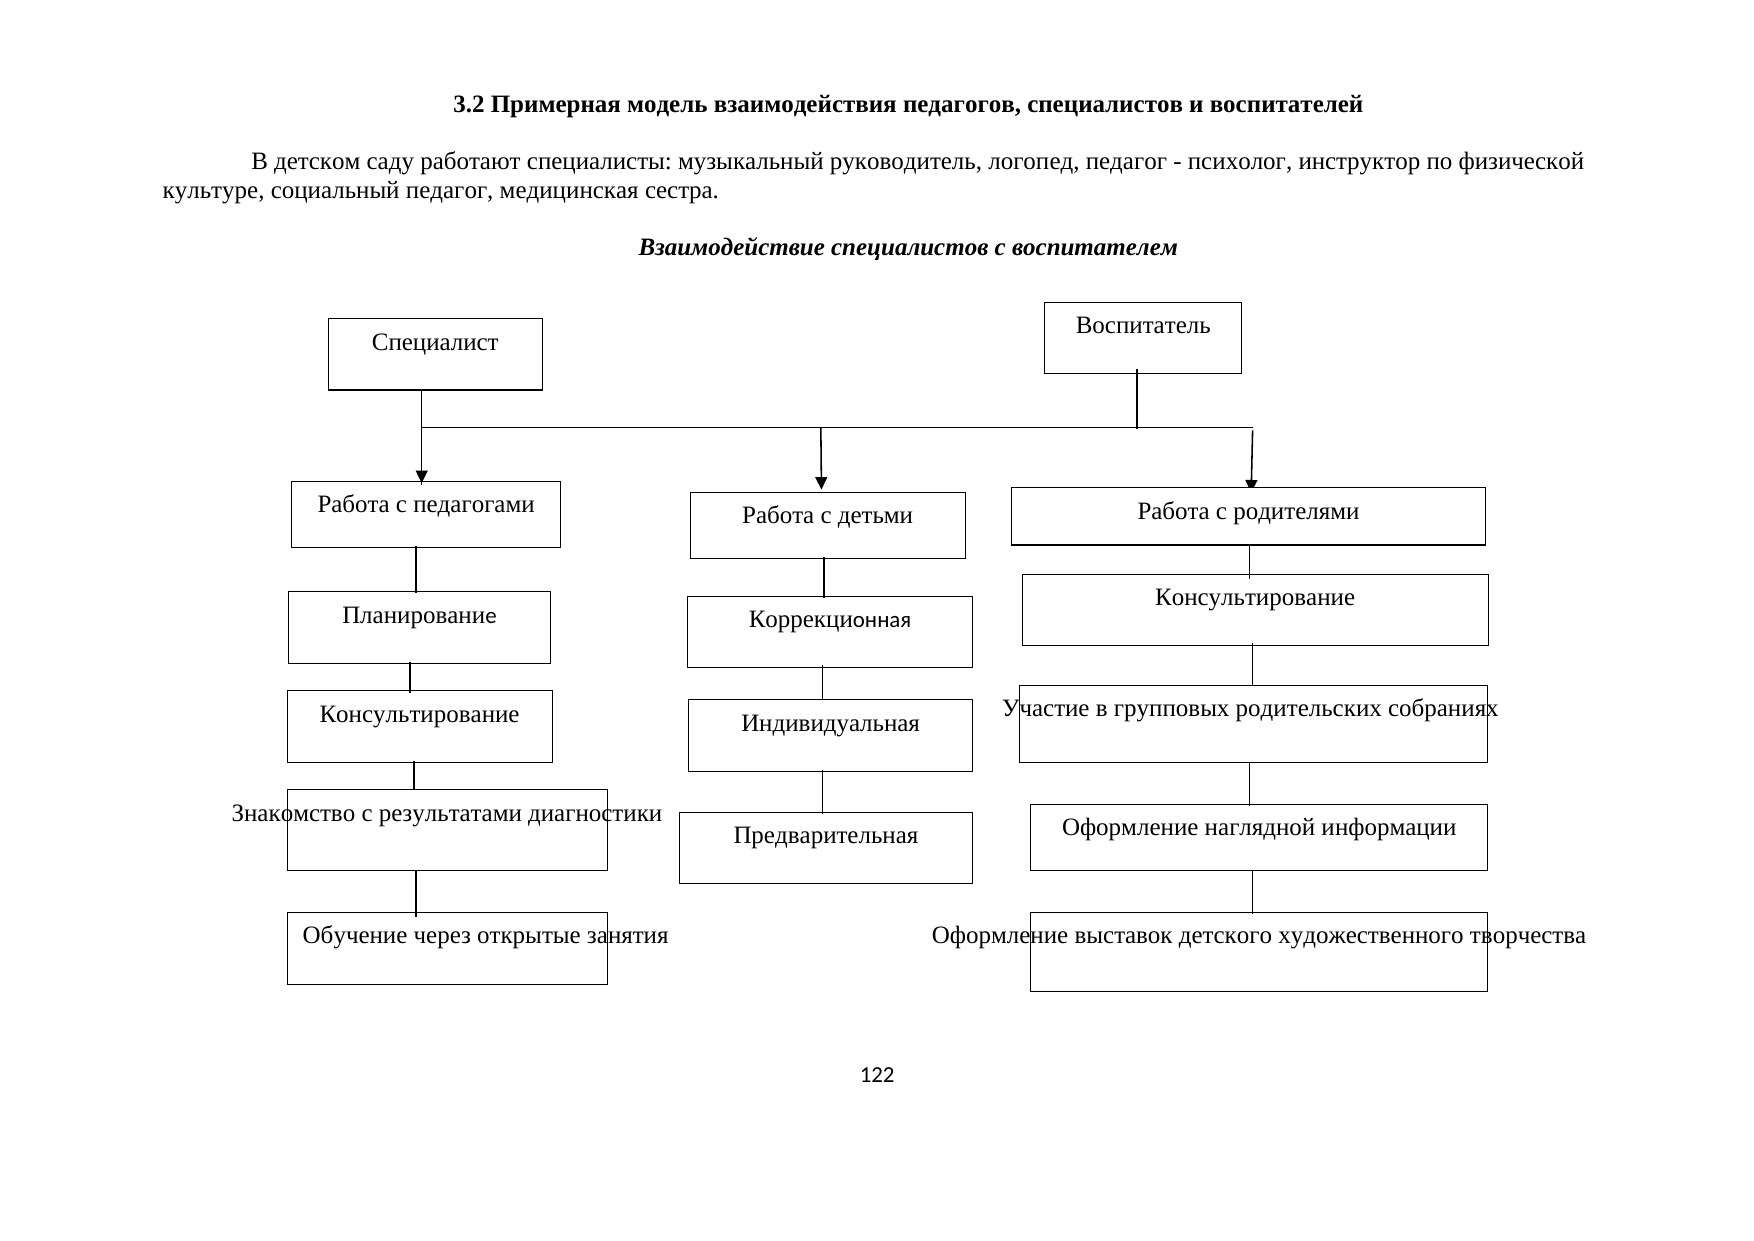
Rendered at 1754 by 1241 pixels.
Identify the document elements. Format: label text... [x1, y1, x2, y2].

text В детском саду работают специалисты: музыкальный руководитель, логопед, педагог - психолог, инструктор по физической культуре, социальный педагог, медицинская сестра. [162, 146, 1636, 204]
text 3.2 Примерная модель взаимодействия педагогов, специалистов и воспитателей [118, 89, 1636, 117]
text Взаимодействие специалистов с воспитателем [118, 232, 1636, 261]
